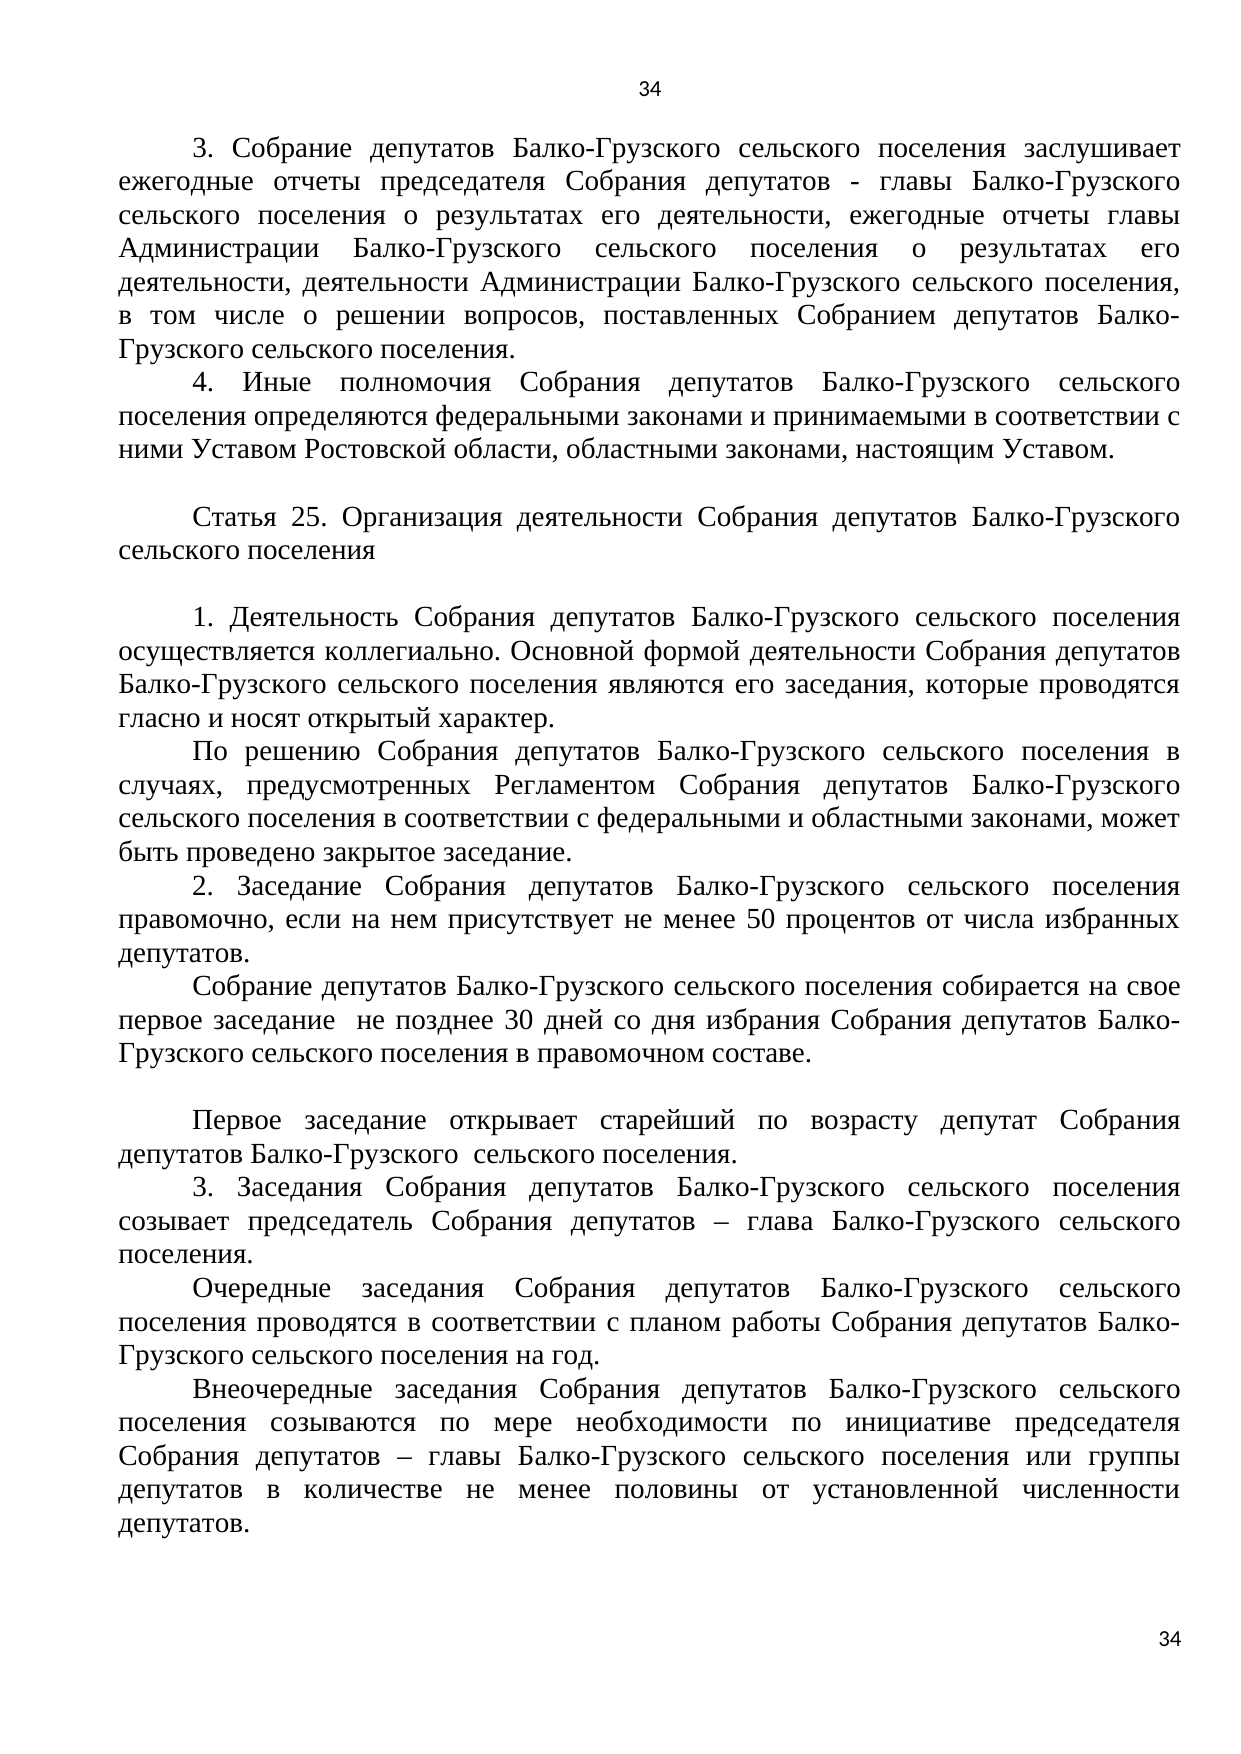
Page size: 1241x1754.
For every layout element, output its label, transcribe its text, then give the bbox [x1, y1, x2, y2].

text Собрание депутатов Балко-Грузского сельского поселения собирается на свое первое заседание не позднее 30 дней со дня избрания Собрания депутатов Балко-Грузского сельского поселения в правомочном составе. [118, 968, 1181, 1069]
text Внеочередные заседания Собрания депутатов Балко-Грузского сельского поселения созываются по мере необходимости по инициативе председателя Собрания депутатов – главы Балко-Грузского сельского поселения или группы депутатов в количестве не менее половины от установленной численности депутатов. [118, 1371, 1181, 1538]
text Первое заседание открывает старейший по возрасту депутат Собрания депутатов Балко-Грузского сельского поселения. [118, 1102, 1181, 1169]
text 3. Собрание депутатов Балко-Грузского сельского поселения заслушивает ежегодные отчеты председателя Собрания депутатов - главы Балко-Грузского сельского поселения о результатах его деятельности, ежегодные отчеты главы Администрации Балко-Грузского сельского поселения о результатах его деятельности, деятельности Администрации Балко-Грузского сельского поселения, в том числе о решении вопросов, поставленных Собранием депутатов Балко-Грузского сельского поселения. [118, 130, 1181, 364]
text Очередные заседания Собрания депутатов Балко-Грузского сельского поселения проводятся в соответствии с планом работы Собрания депутатов Балко-Грузского сельского поселения на год. [118, 1270, 1181, 1371]
text 1. Деятельность Собрания депутатов Балко-Грузского сельского поселения осуществляется коллегиально. Основной формой деятельности Собрания депутатов Балко-Грузского сельского поселения являются его заседания, которые проводятся гласно и носят открытый характер. [118, 599, 1181, 733]
text 3. Заседания Собрания депутатов Балко-Грузского сельского поселения созывает председатель Собрания депутатов – глава Балко-Грузского сельского поселения. [118, 1169, 1181, 1270]
text Статья 25. Организация деятельности Собрания депутатов Балко-Грузского сельского поселения [118, 499, 1181, 566]
text 2. Заседание Собрания депутатов Балко-Грузского сельского поселения правомочно, если на нем присутствует не менее 50 процентов от числа избранных депутатов. [118, 868, 1181, 968]
text По решению Собрания депутатов Балко-Грузского сельского поселения в случаях, предусмотренных Регламентом Собрания депутатов Балко-Грузского сельского поселения в соответствии с федеральными и областными законами, может быть проведено закрытое заседание. [118, 733, 1181, 868]
text 4. Иные полномочия Собрания депутатов Балко-Грузского сельского поселения определяются федеральными законами и принимаемыми в соответствии с ними Уставом Ростовской области, областными законами, настоящим Уставом. [118, 364, 1181, 465]
